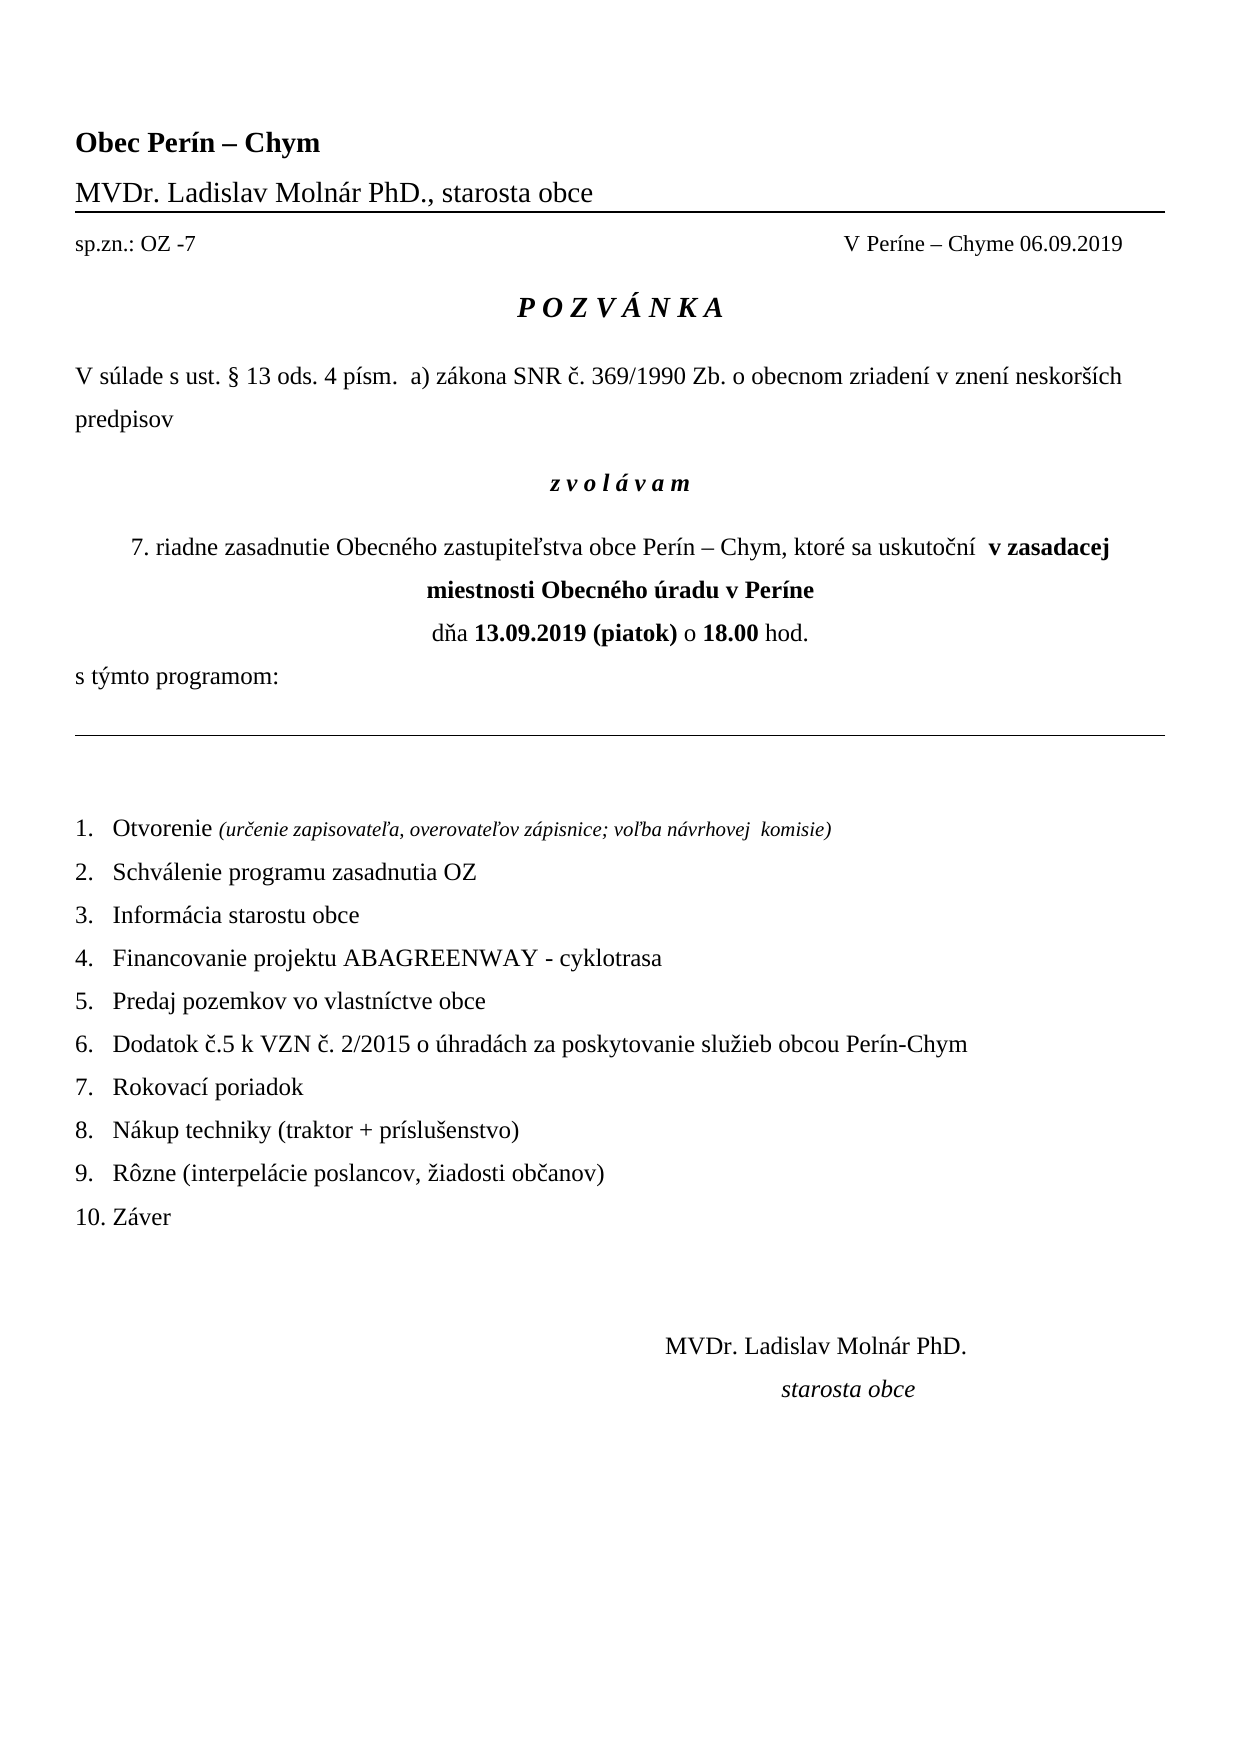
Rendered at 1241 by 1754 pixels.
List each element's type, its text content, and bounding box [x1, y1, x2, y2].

text z v o l á v a m [75, 468, 1165, 497]
list Záver [75, 1202, 1165, 1230]
list Dodatok č.5 k VZN č. 2/2015 o úhradách za poskytovanie služieb obcou Perín-Chym [75, 1029, 1165, 1058]
text sp.zn.: OZ -7 V Períne – Chyme 06.09.2019 [75, 229, 1165, 256]
list Schválenie programu zasadnutia OZ [75, 857, 1165, 885]
list Nákup techniky (traktor + príslušenstvo) [75, 1115, 1165, 1144]
list Informácia starostu obce [75, 900, 1165, 928]
text 7. riadne zasadnutie Obecného zastupiteľstva obce Perín – Chym, ktoré sa uskutoční v zasadacej miestnosti Obecného úradu v Períne [75, 532, 1165, 604]
text V súlade s ust. § 13 ods. 4 písm. a) zákona SNR č. 369/1990 Zb. o obecnom zriadení v znení neskorších predpisov [75, 361, 1165, 433]
text s týmto programom: [75, 661, 1165, 690]
list Otvorenie (určenie zapisovateľa, overovateľov zápisnice; voľba návrhovej komisie) [75, 813, 1165, 842]
list Rôzne (interpelácie poslancov, žiadosti občanov) [75, 1158, 1165, 1187]
list Financovanie projektu ABAGREENWAY - cyklotrasa [75, 943, 1165, 972]
list MVDr. Ladislav Molnár PhD. [150, 1331, 1165, 1360]
text dňa 13.09.2019 (piatok) o 18.00 hod. [75, 618, 1165, 647]
list Rokovací poriadok [75, 1072, 1165, 1101]
list starosta obce [150, 1374, 1165, 1403]
text Obec Perín – Chym MVDr. Ladislav Molnár PhD., starosta obce [75, 125, 1165, 211]
list Predaj pozemkov vo vlastníctve obce [75, 986, 1165, 1015]
text P O Z V Á N K A [75, 290, 1165, 323]
